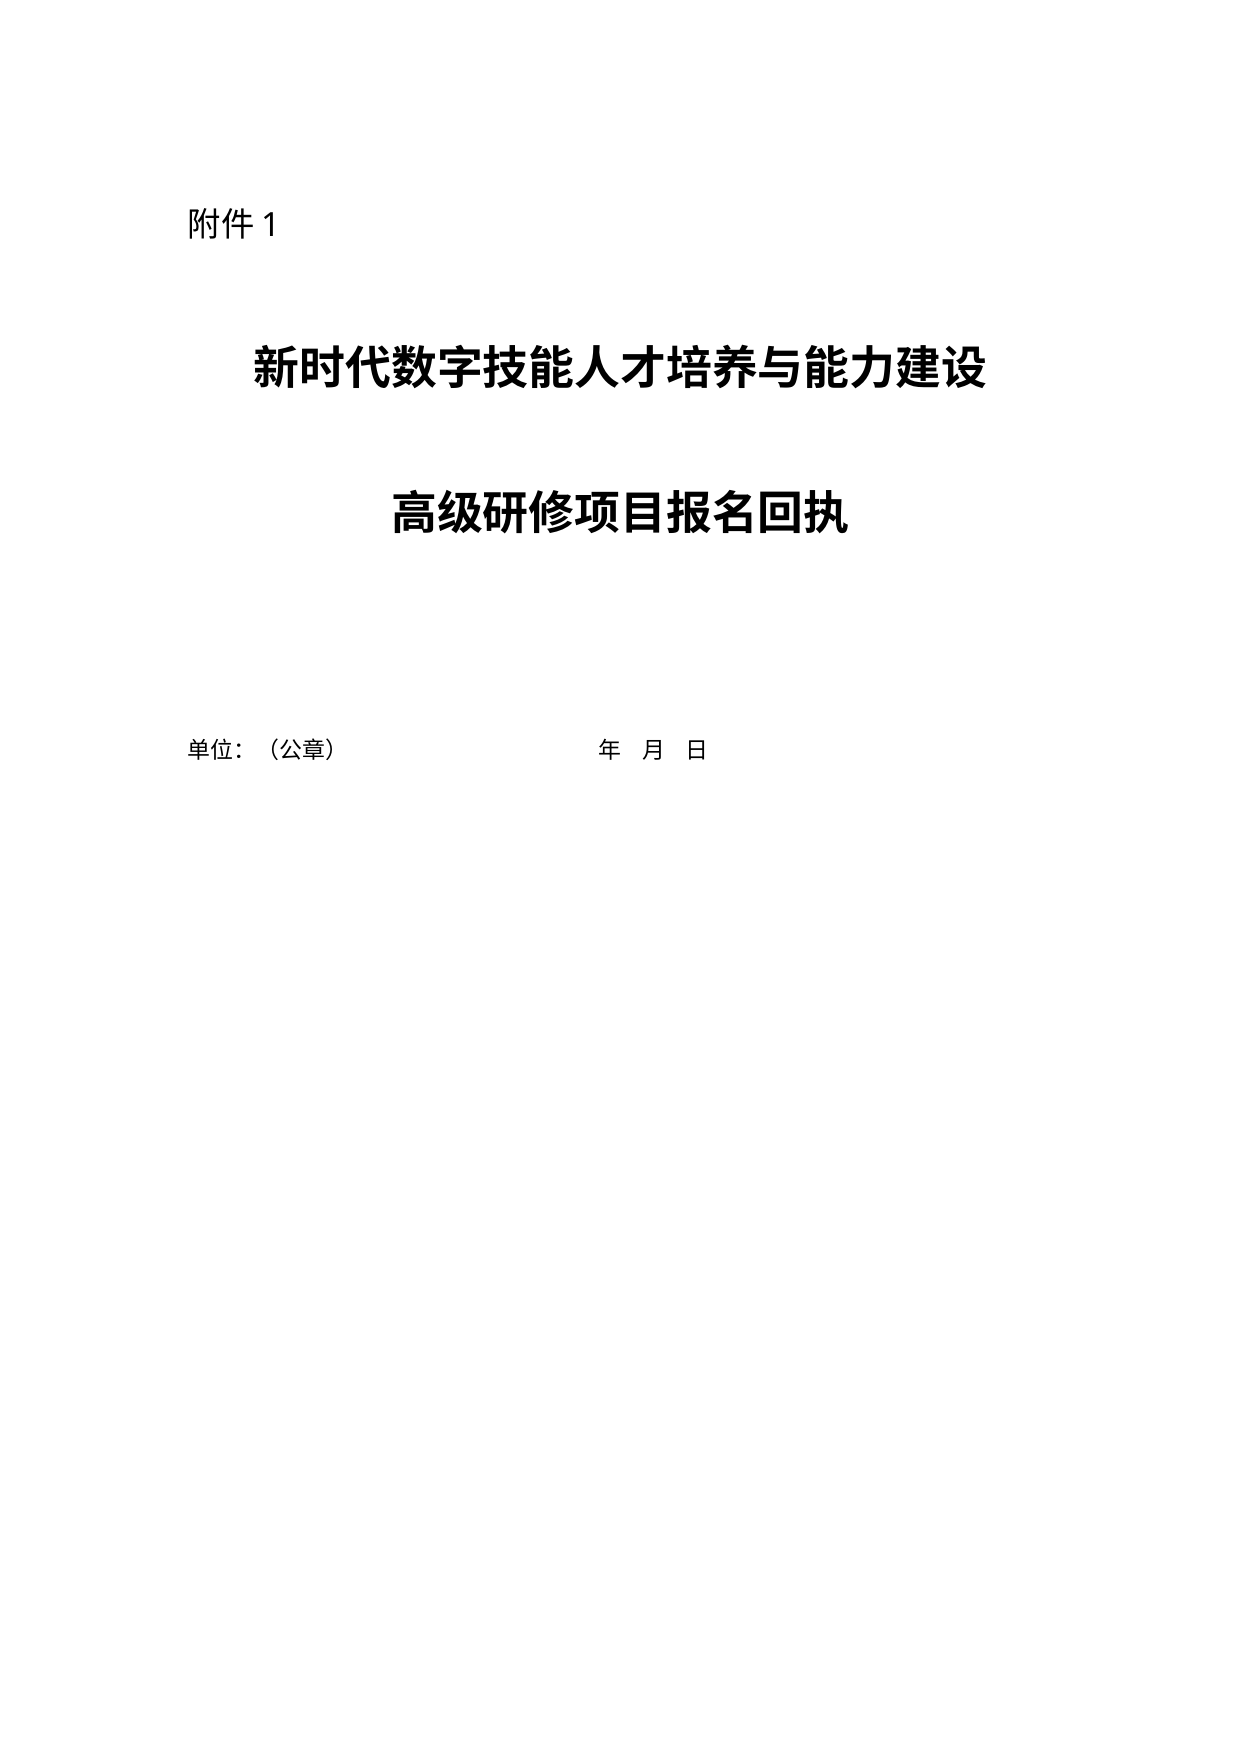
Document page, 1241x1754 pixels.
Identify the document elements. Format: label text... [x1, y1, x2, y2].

subtitle 高级研修项目报名回执 [187, 461, 1053, 559]
text 单位：（公章） 年 月 日 [187, 716, 1053, 781]
subtitle 附件1 [187, 189, 1053, 254]
subtitle 新时代数字技能人才培养与能力建设 [187, 316, 1053, 413]
